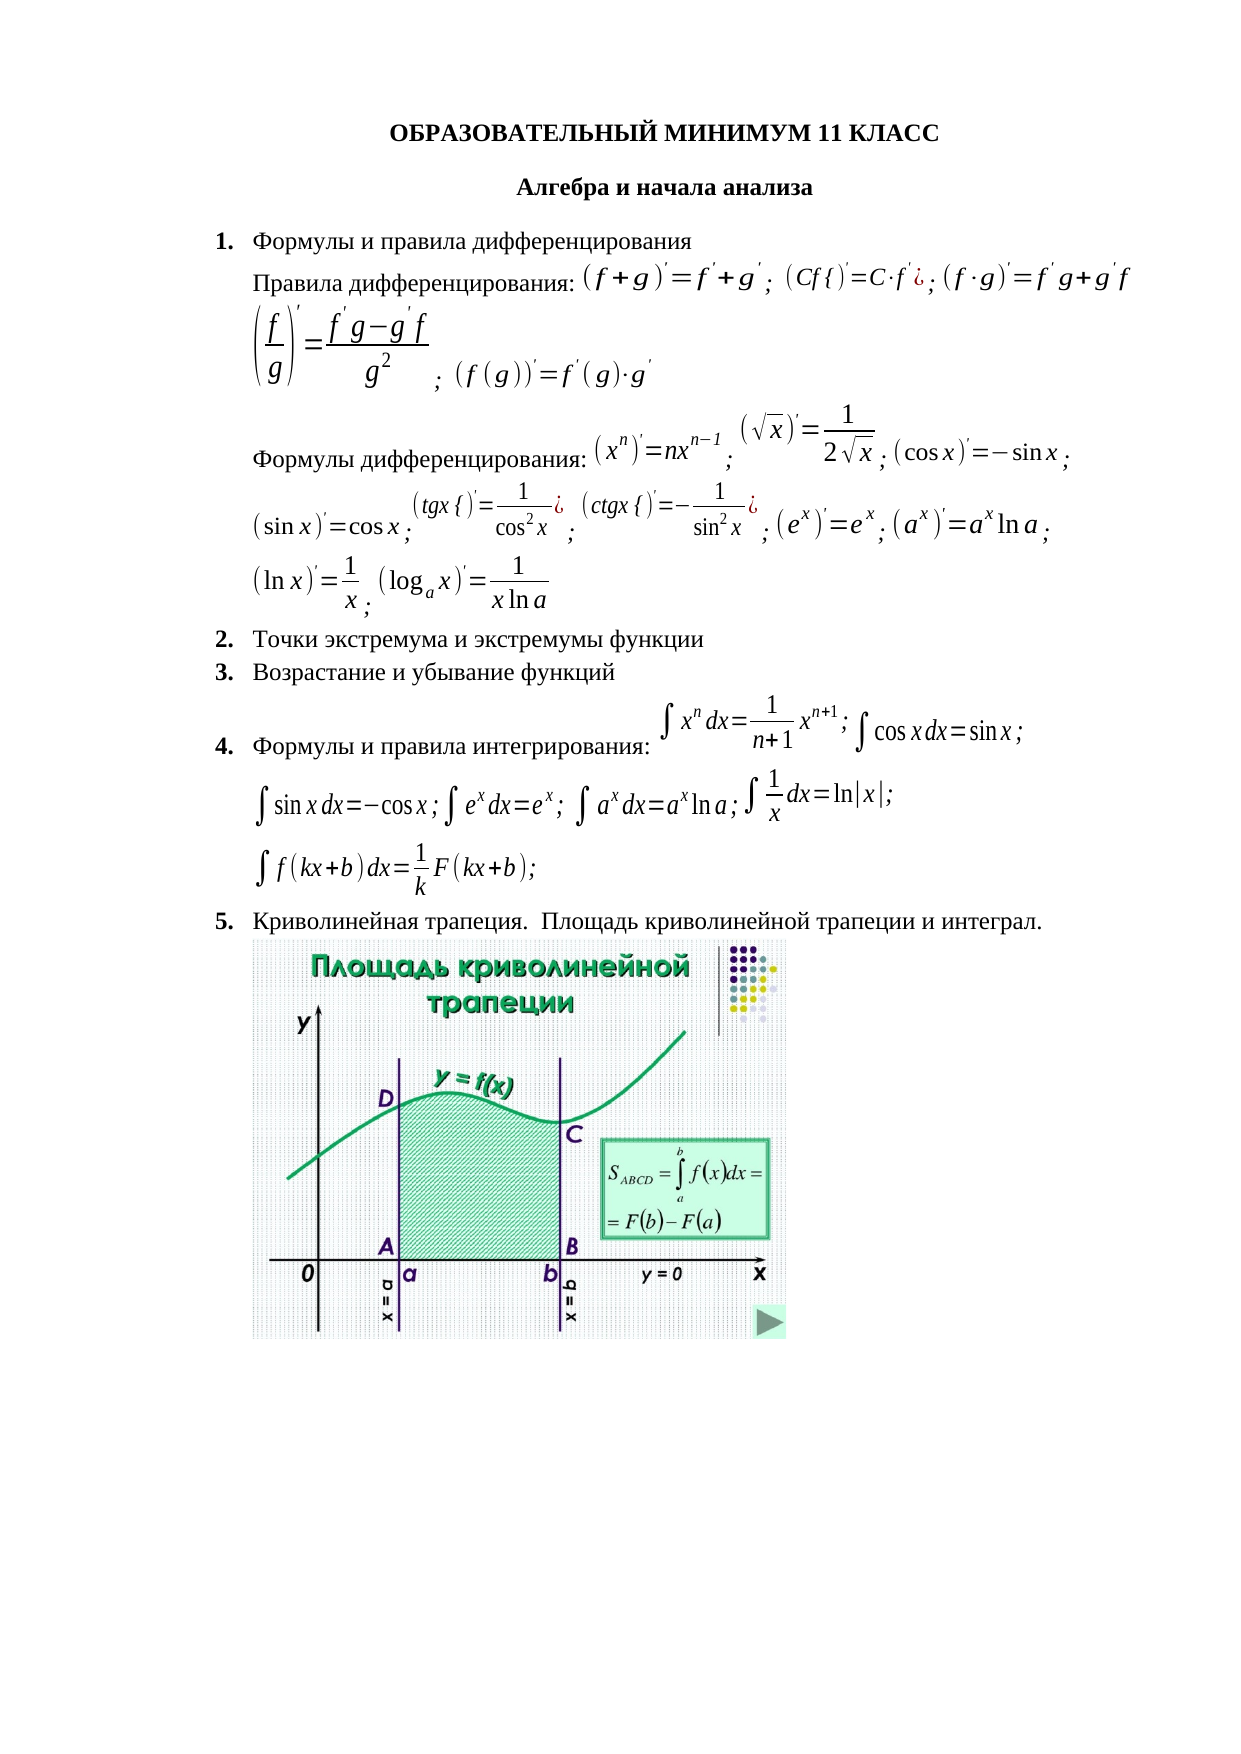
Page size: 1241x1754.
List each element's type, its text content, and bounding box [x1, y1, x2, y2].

list Формулы дифференцирования: ; ; ; ;; ; ; ; ; [252, 398, 1152, 620]
list Возрастание и убывание функций [215, 657, 1152, 686]
text ОБРАЗОВАТЕЛЬНЫЙ МИНИМУМ 11 КЛАСС [177, 118, 1152, 147]
list Точки экстремума и экстремумы функции [215, 624, 1152, 653]
list Формулы и правила дифференцирования [215, 226, 1152, 254]
picture [252, 938, 787, 1339]
list Правила дифференцирования: ; ; ; [252, 259, 1152, 394]
text Алгебра и начала анализа [177, 172, 1152, 201]
list Формулы и правила интегрирования: [215, 690, 1152, 902]
